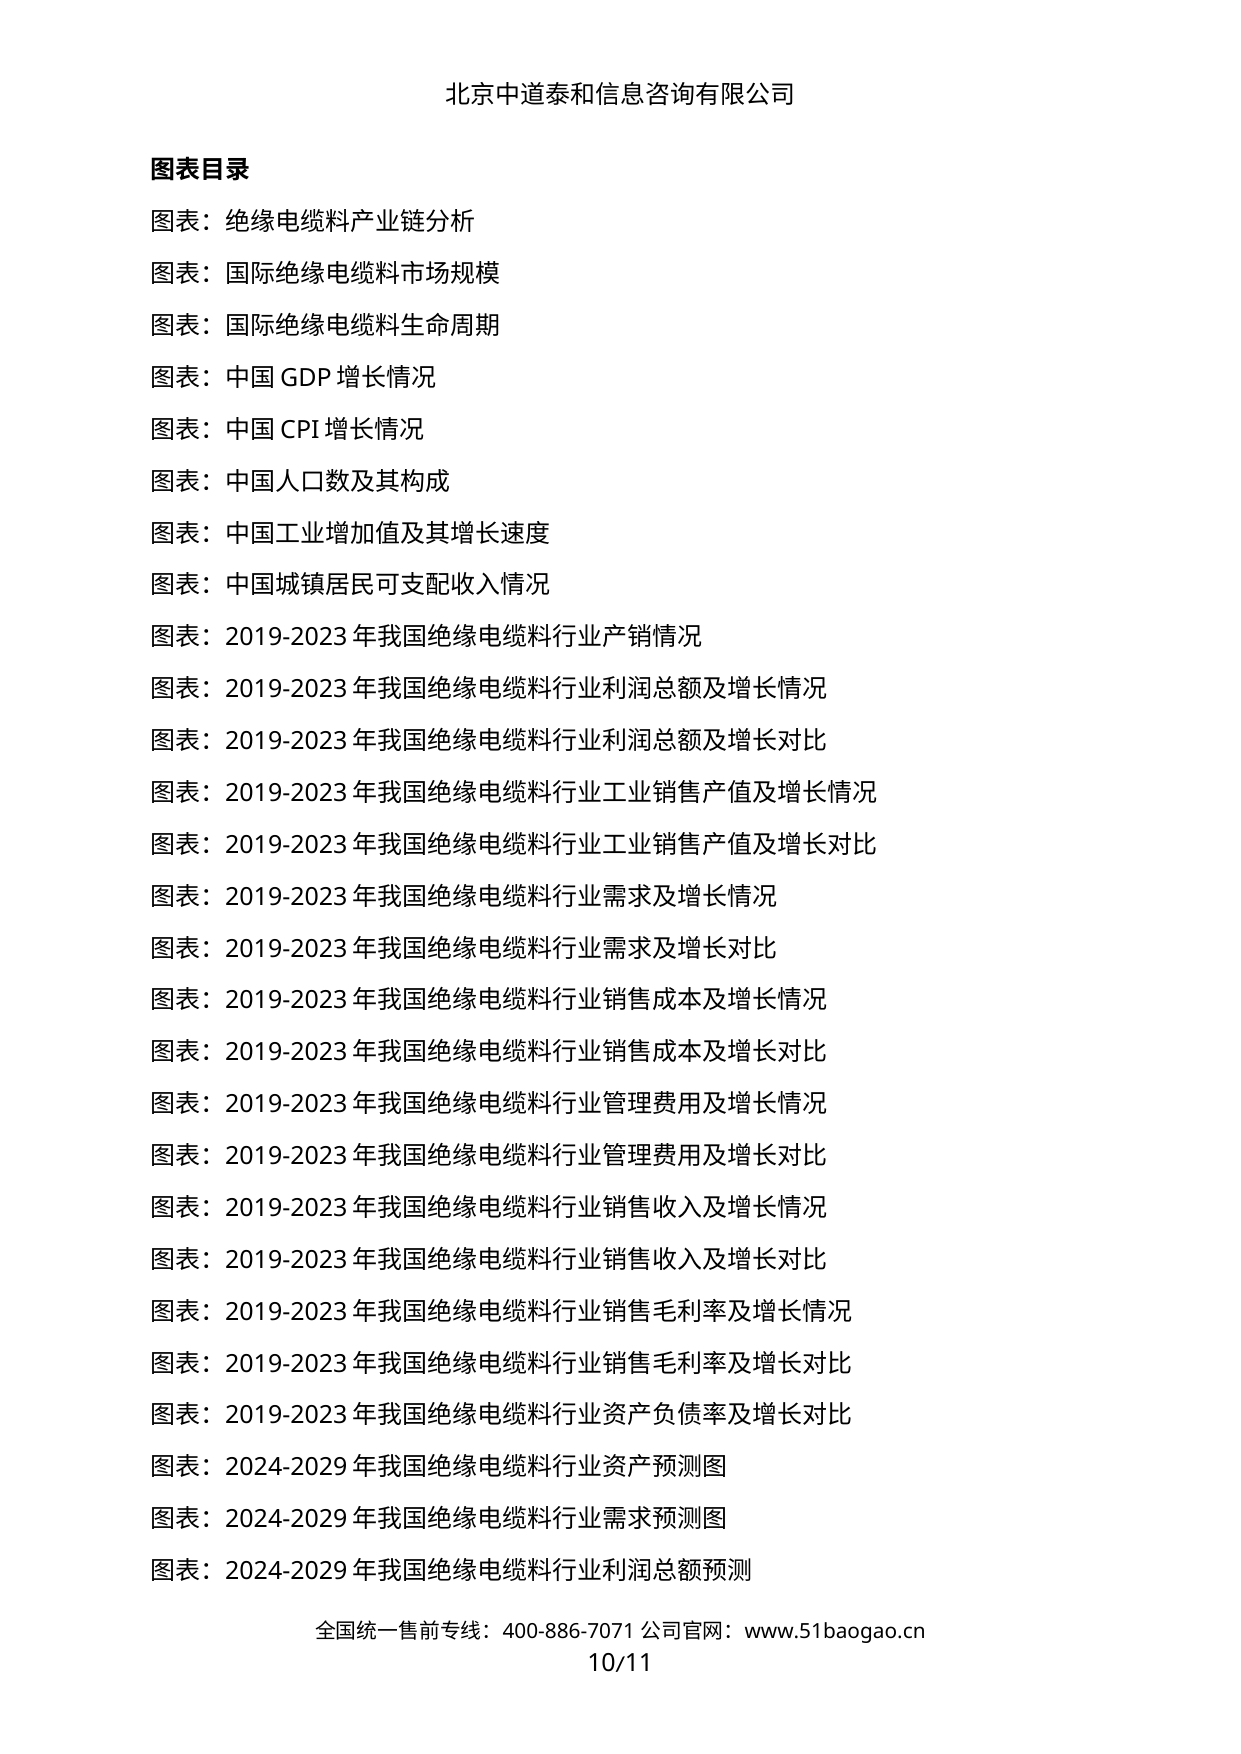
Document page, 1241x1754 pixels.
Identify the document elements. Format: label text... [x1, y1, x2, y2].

text 图表：2019-2023年我国绝缘电缆料行业销售成本及增长对比 [150, 1032, 1090, 1068]
text 图表：2019-2023年我国绝缘电缆料行业管理费用及增长情况 [150, 1084, 1090, 1120]
text 图表：中国CPI增长情况 [150, 409, 1090, 446]
text 图表：2019-2023年我国绝缘电缆料行业需求及增长对比 [150, 928, 1090, 964]
text 图表：中国工业增加值及其增长速度 [150, 513, 1090, 549]
text 图表：2019-2023年我国绝缘电缆料行业销售收入及增长情况 [150, 1187, 1090, 1224]
text 图表：2019-2023年我国绝缘电缆料行业资产负债率及增长对比 [150, 1395, 1090, 1431]
text 图表：2019-2023年我国绝缘电缆料行业销售成本及增长情况 [150, 980, 1090, 1016]
text 图表：2024-2029年我国绝缘电缆料行业需求预测图 [150, 1499, 1090, 1535]
text 图表：2024-2029年我国绝缘电缆料行业资产预测图 [150, 1447, 1090, 1483]
text 图表：中国GDP增长情况 [150, 357, 1090, 394]
text 图表：2019-2023年我国绝缘电缆料行业销售收入及增长对比 [150, 1239, 1090, 1276]
text 图表：国际绝缘电缆料市场规模 [150, 254, 1090, 290]
text 图表：2024-2029年我国绝缘电缆料行业利润总额预测 [150, 1551, 1090, 1587]
text 图表：2019-2023年我国绝缘电缆料行业销售毛利率及增长对比 [150, 1343, 1090, 1379]
text 图表：2019-2023年我国绝缘电缆料行业工业销售产值及增长情况 [150, 772, 1090, 809]
text 图表：中国城镇居民可支配收入情况 [150, 565, 1090, 601]
text 图表目录 [150, 150, 1090, 186]
text 图表：2019-2023年我国绝缘电缆料行业销售毛利率及增长情况 [150, 1291, 1090, 1327]
text 图表：2019-2023年我国绝缘电缆料行业利润总额及增长情况 [150, 669, 1090, 705]
text 图表：2019-2023年我国绝缘电缆料行业管理费用及增长对比 [150, 1136, 1090, 1172]
text 图表：2019-2023年我国绝缘电缆料行业利润总额及增长对比 [150, 721, 1090, 757]
text 图表：中国人口数及其构成 [150, 461, 1090, 497]
text 图表：国际绝缘电缆料生命周期 [150, 306, 1090, 342]
text 图表：2019-2023年我国绝缘电缆料行业工业销售产值及增长对比 [150, 824, 1090, 861]
text 图表：2019-2023年我国绝缘电缆料行业需求及增长情况 [150, 876, 1090, 912]
text 图表：绝缘电缆料产业链分析 [150, 202, 1090, 238]
text 图表：2019-2023年我国绝缘电缆料行业产销情况 [150, 617, 1090, 653]
